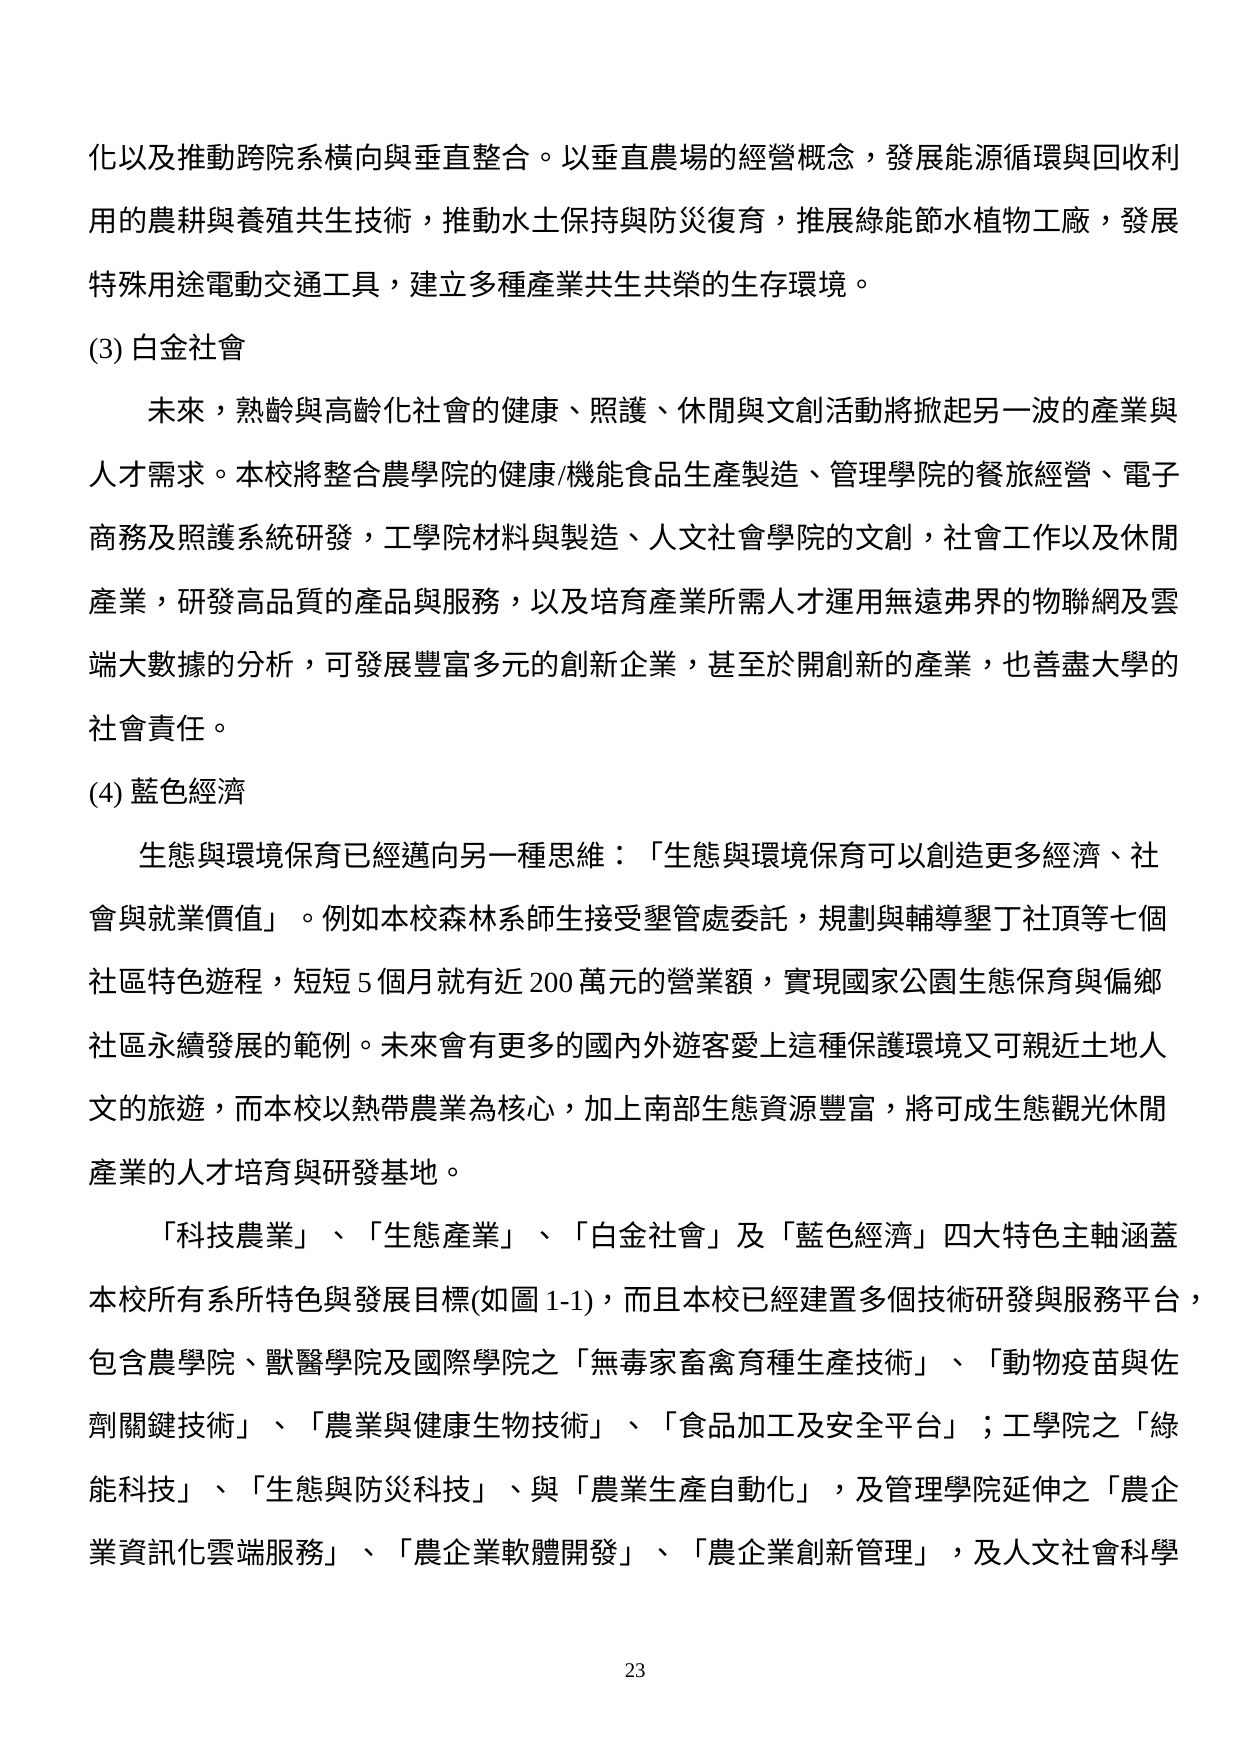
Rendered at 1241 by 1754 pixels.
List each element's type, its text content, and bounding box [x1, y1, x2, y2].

text (3) 白金社會 [89, 324, 1181, 367]
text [89, 134, 1181, 303]
text 未來，熟齡與高齡化社會的健康、照護、休閒與文創活動將掀起另一波的產業與人才需求。本校將整合農學院的健康/機能食品生產製造、管理學院的餐旅經營、電子商務及照護系統研發，工學院材料與製造、人文社會學院的文創，社會工作以及休閒產業，研發高品質的產品與服務，以及培育產業所需人才運用無遠弗界的物聯網及雲端大數據的分析，可發展豐富多元的創新企業，甚至於開創新的產業，也善盡大學的社會責任。 [89, 388, 1181, 747]
text (4) 藍色經濟 [89, 769, 1181, 811]
text 生態與環境保育已經邁向另一種思維：「生態與環境保育可以創造更多經濟、社會與就業價值」。例如本校森林系師生接受墾管處委託，規劃與輔導墾丁社頂等七個社區特色遊程，短短5個月就有近200萬元的營業額，實現國家公園生態保育與偏鄉社區永續發展的範例。未來會有更多的國內外遊客愛上這種保護環境又可親近土地人文的旅遊，而本校以熱帶農業為核心，加上南部生態資源豐富，將可成生態觀光休閒產業的人才培育與研發基地。 [89, 832, 1181, 1192]
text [89, 1213, 1181, 1572]
